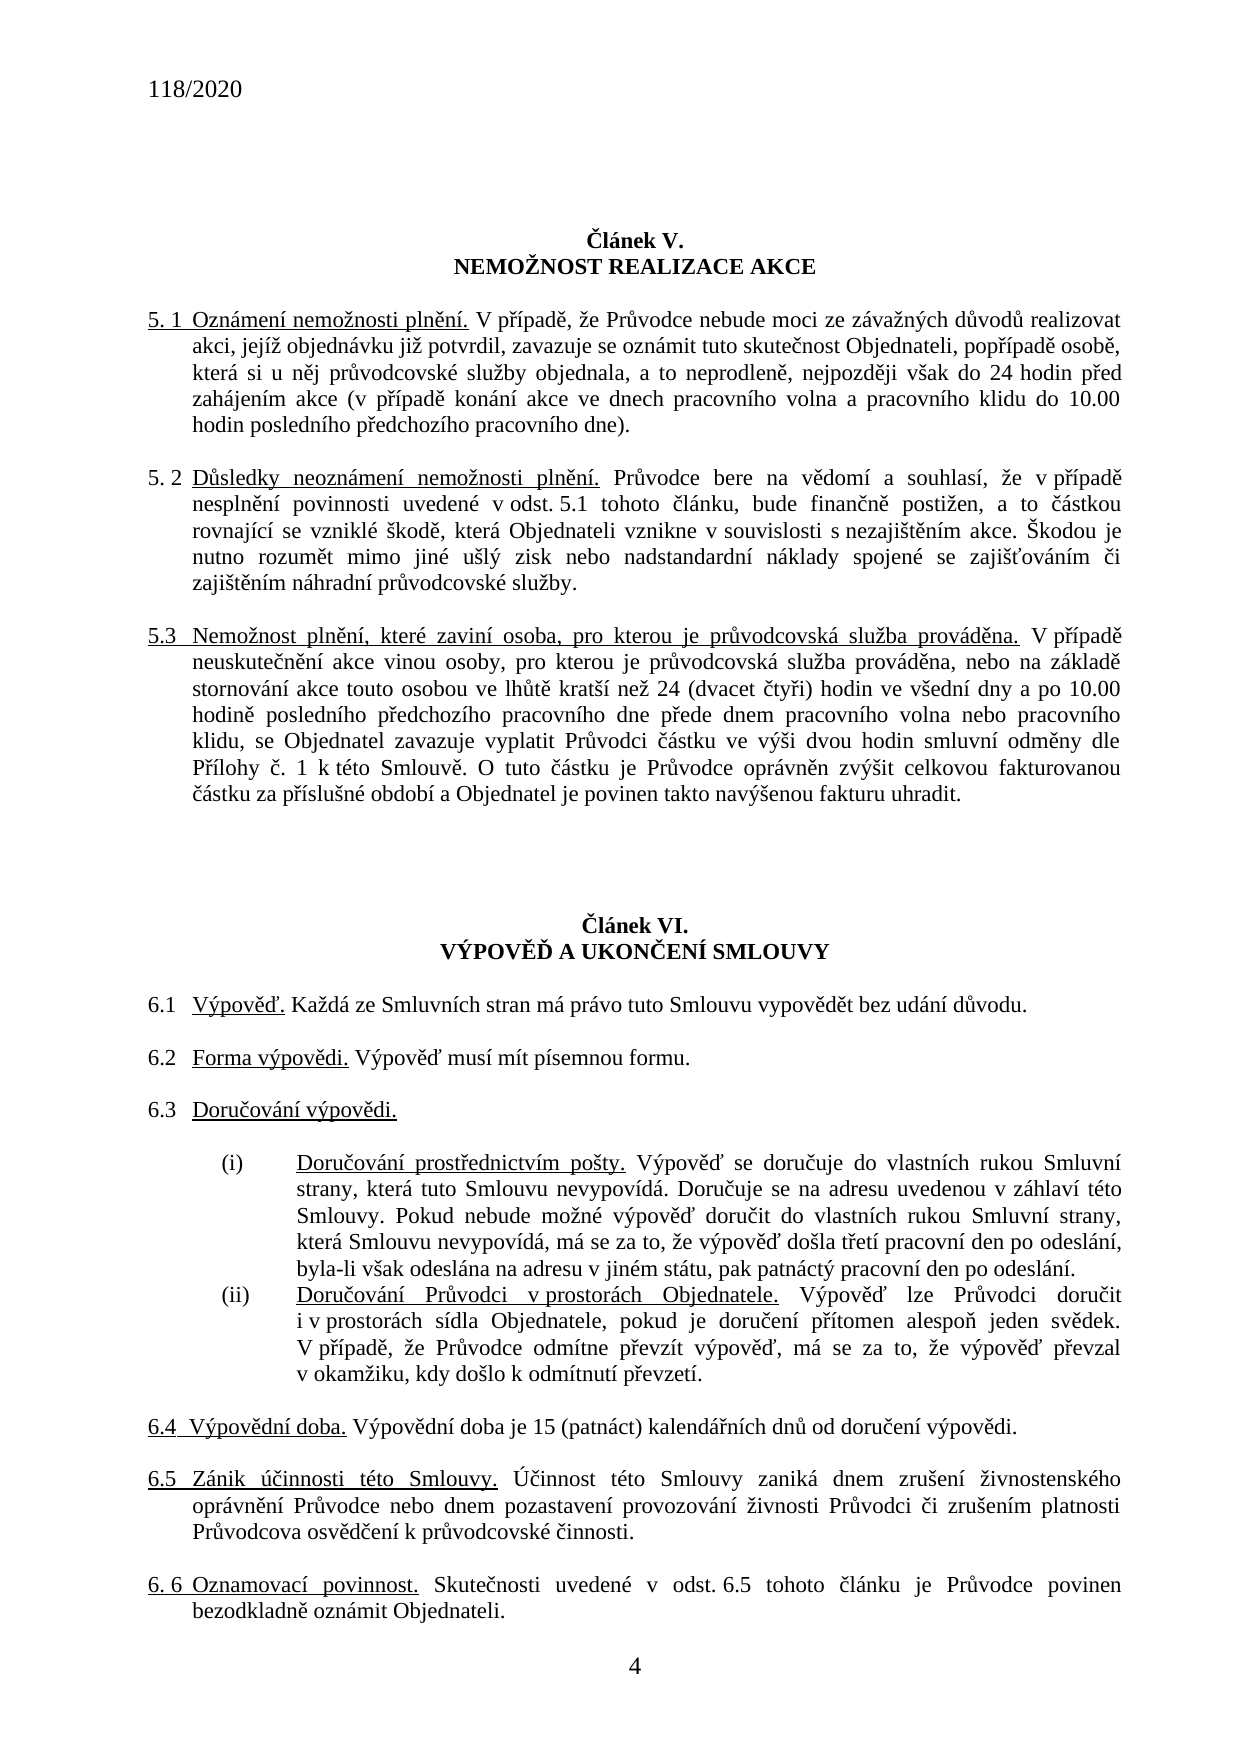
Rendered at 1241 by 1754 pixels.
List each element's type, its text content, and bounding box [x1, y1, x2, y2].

list Doručování prostřednictvím pošty. Výpověď se doručuje do vlastních rukou Smluvní strany, která tuto Smlouvu nevypovídá. Doručuje se na adresu uvedenou v záhlaví této Smlouvy. Pokud nebude možné výpověď doručit do vlastních rukou Smluvní strany, která Smlouvu nevypovídá, má se za to, že výpověď došla třetí pracovní den po odeslání, byla-li však odeslána na adresu v jiném státu, pak patnáctý pracovní den po odeslání. [221, 1149, 1122, 1281]
text NEMOŽNOST REALIZACE AKCE [148, 253, 1122, 279]
text 5. 1 Oznámení nemožnosti plnění. V případě, že Průvodce nebude moci ze závažných důvodů realizovat akci, jejíž objednávku již potvrdil, zavazuje se oznámit tuto skutečnost Objednateli, popřípadě osobě, která si u něj průvodcovské služby objednala, a to neprodleně, nejpozději však do 24 hodin před zahájením akce (v případě konání akce ve dnech pracovního volna a pracovního klidu do 10.00 hodin posledního předchozího pracovního dne). [148, 306, 1122, 438]
text Článek VI. [148, 912, 1122, 938]
text 6.5 Zánik účinnosti této Smlouvy. Účinnost této Smlouvy zaniká dnem zrušení živnostenského oprávnění Průvodce nebo dnem pozastavení provozování živnosti Průvodci či zrušením platnosti Průvodcova osvědčení k průvodcovské činnosti. [148, 1465, 1122, 1544]
list Doručování Průvodci v prostorách Objednatele. Výpověď lze Průvodci doručit i v prostorách sídla Objednatele, pokud je doručení přítomen alespoň jeden svědek. V případě, že Průvodce odmítne převzít výpověď, má se za to, že výpověď převzal v okamžiku, kdy došlo k odmítnutí převzetí. [221, 1281, 1122, 1386]
list Doručování výpovědi. [148, 1096, 1122, 1123]
list Výpověď. Každá ze Smluvních stran má právo tuto Smlouvu vypovědět bez udání důvodu. [148, 991, 1122, 1017]
text 6.4 Výpovědní doba. Výpovědní doba je 15 (patnáct) kalendářních dnů od doručení výpovědi. [148, 1413, 1122, 1439]
text VÝPOVĚĎ A UKONČENÍ SMLOUVY [148, 938, 1122, 965]
text 5. 2 Důsledky neoznámení nemožnosti plnění. Průvodce bere na vědomí a souhlasí, že v případě nesplnění povinnosti uvedené v odst. 5.1 tohoto článku, bude finančně postižen, a to částkou rovnající se vzniklé škodě, která Objednateli vznikne v souvislosti s nezajištěním akce. Škodou je nutno rozumět mimo jiné ušlý zisk nebo nadstandardní náklady spojené se zajišťováním či zajištěním náhradní průvodcovské služby. [148, 464, 1122, 596]
text 5.3 Nemožnost plnění, které zaviní osoba, pro kterou je průvodcovská služba prováděna. V případě neuskutečnění akce vinou osoby, pro kterou je průvodcovská služba prováděna, nebo na základě stornování akce touto osobou ve lhůtě kratší než 24 (dvacet čtyři) hodin ve všední dny a po 10.00 hodině posledního předchozího pracovního dne přede dnem pracovního volna nebo pracovního klidu, se Objednatel zavazuje vyplatit Průvodci částku ve výši dvou hodin smluvní odměny dle Přílohy č. 1 k této Smlouvě. O tuto částku je Průvodce oprávněn zvýšit celkovou fakturovanou částku za příslušné období a Objednatel je povinen takto navýšenou fakturu uhradit. [148, 622, 1122, 807]
text 6. 6 Oznamovací povinnost. Skutečnosti uvedené v odst. 6.5 tohoto článku je Průvodce povinen bezodkladně oznámit Objednateli. [148, 1571, 1122, 1623]
text Článek V. [148, 227, 1122, 253]
list Forma výpovědi. Výpověď musí mít písemnou formu. [148, 1044, 1122, 1070]
